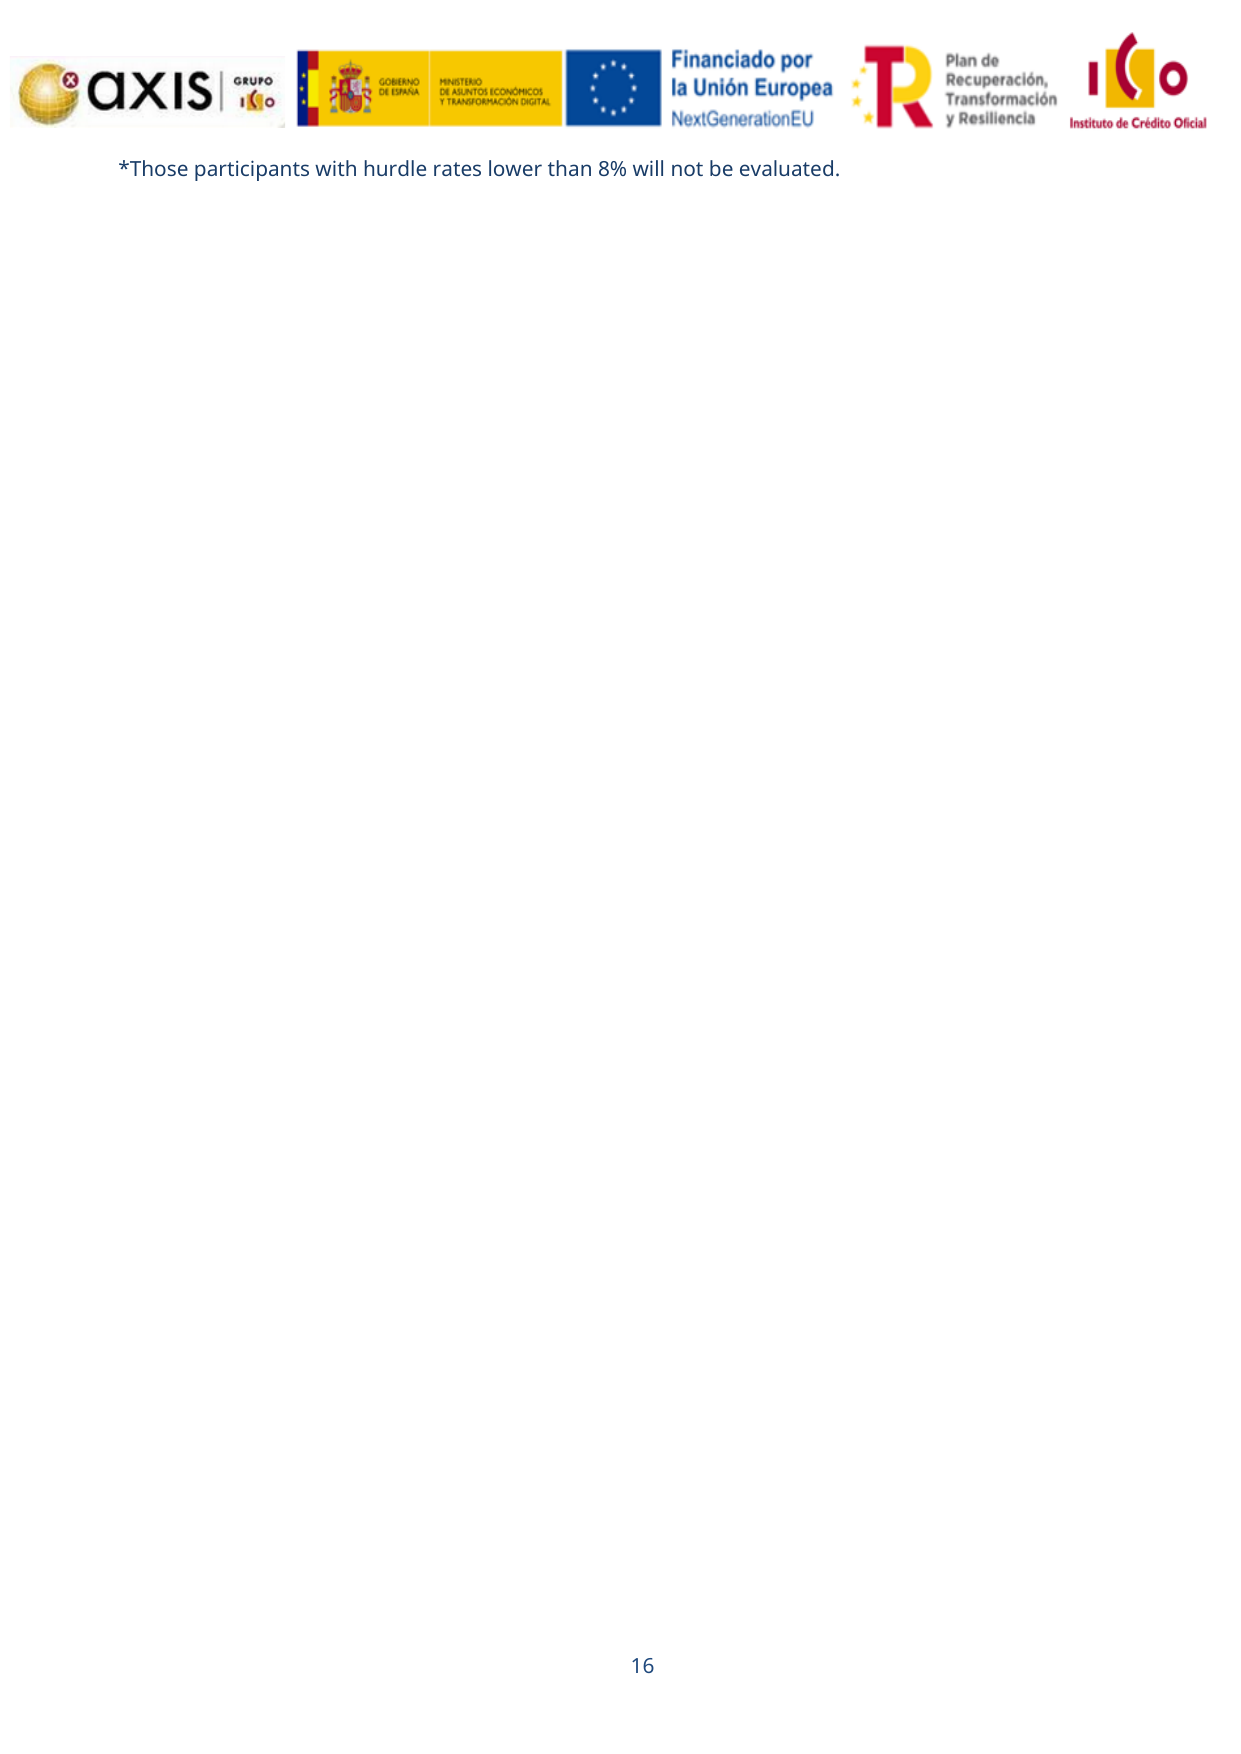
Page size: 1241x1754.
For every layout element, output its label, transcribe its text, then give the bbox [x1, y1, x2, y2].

picture [290, 31, 1230, 141]
picture [9, 56, 286, 128]
list *Those participants with hurdle rates lower than 8% will not be evaluated. [118, 154, 1167, 183]
